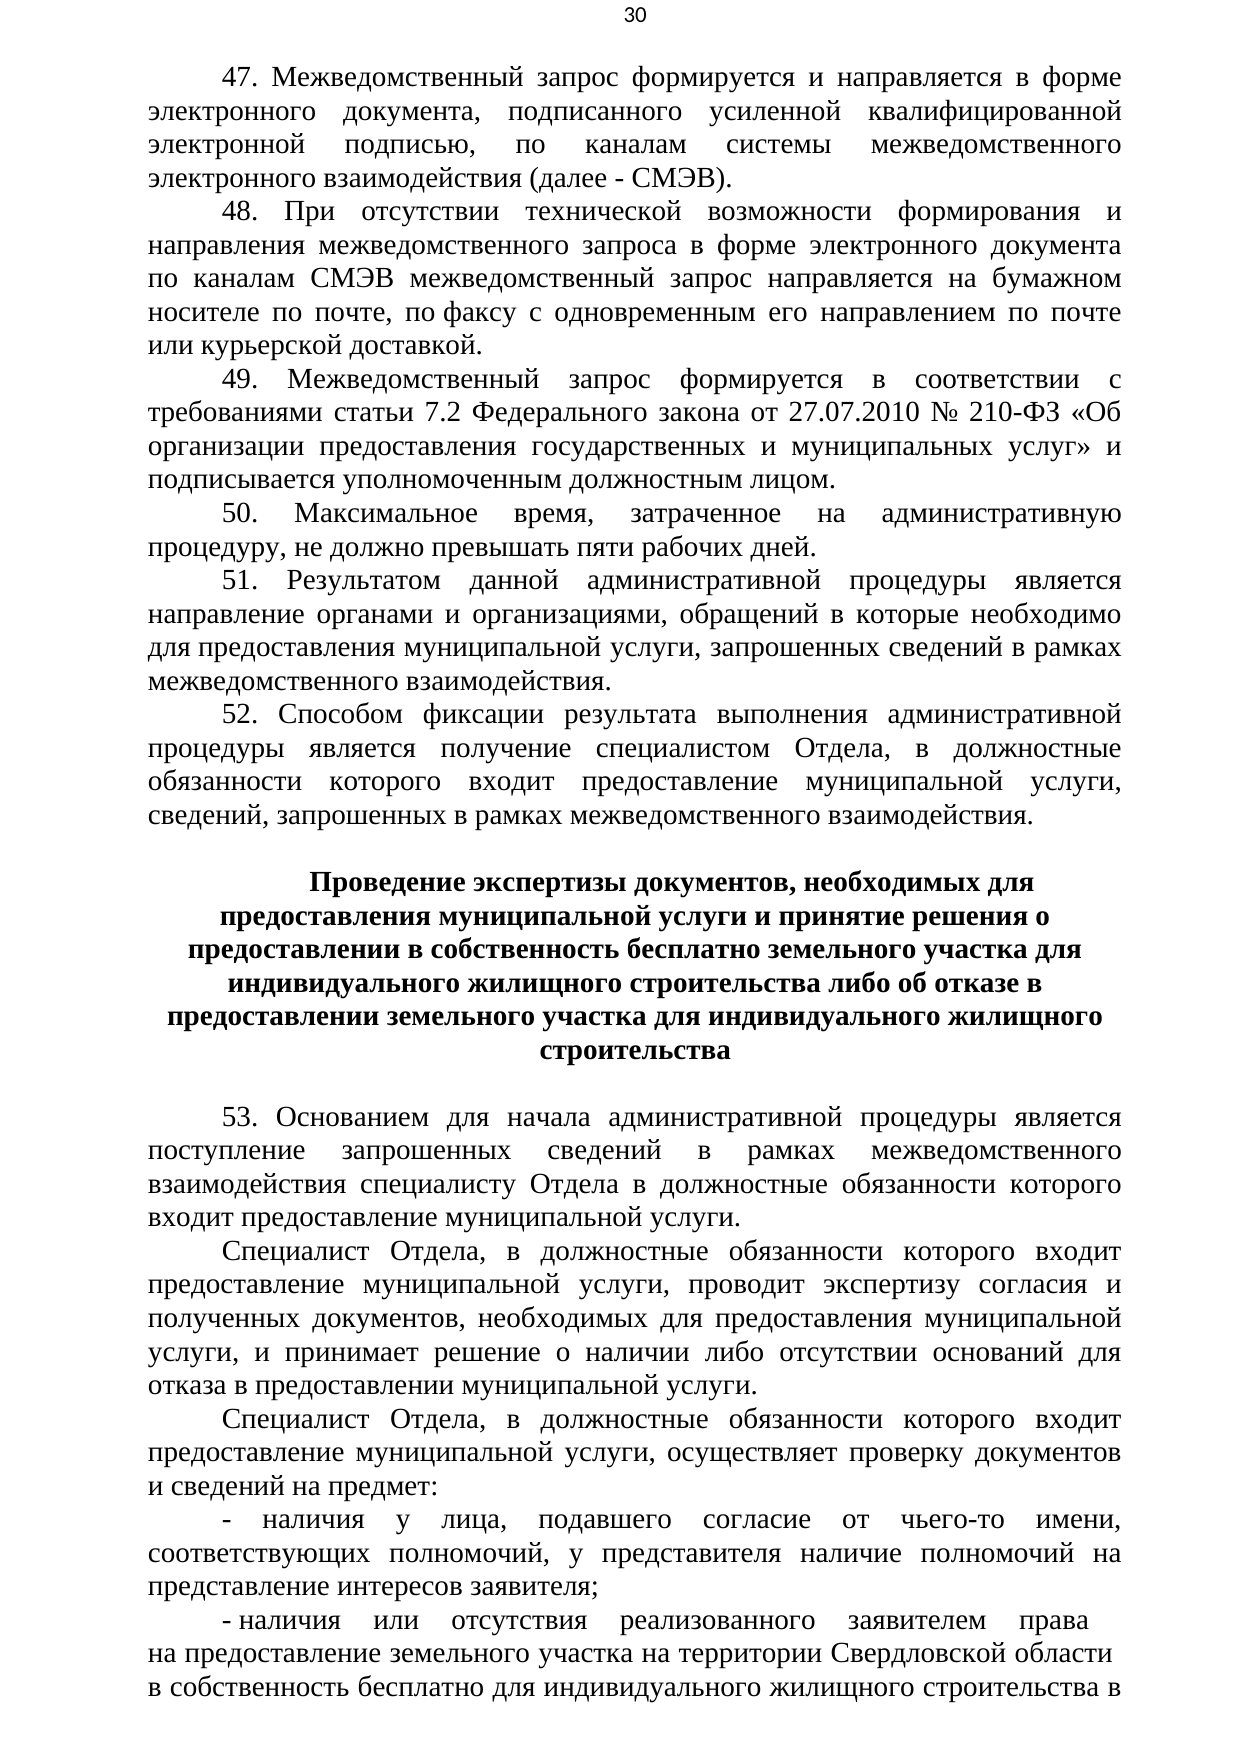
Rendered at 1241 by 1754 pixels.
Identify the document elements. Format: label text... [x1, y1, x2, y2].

text 53. Основанием для начала административной процедуры является поступление запрошенных сведений в рамках межведомственного взаимодействия специалисту Отдела в должностные обязанности которого входит предоставление муниципальной услуги. [148, 1099, 1122, 1233]
text - наличия у лица, подавшего согласие от чьего-то имени, соответствующих полномочий, у представителя наличие полномочий на представление интересов заявителя; [148, 1501, 1122, 1602]
text Проведение экспертизы документов, необходимых для предоставления муниципальной услуги и принятие решения о предоставлении в собственность бесплатно земельного участка для индивидуального жилищного строительства либо об отказе в предоставлении земельного участка для индивидуального жилищного строительства [148, 864, 1122, 1065]
list 47. Межведомственный запрос формируется и направляется в форме электронного документа, подписанного усиленной квалифицированной электронной подписью, по каналам системы межведомственного электронного взаимодействия (далее - СМЭВ). [148, 59, 1122, 193]
text 49. Межведомственный запрос формируется в соответствии с требованиями статьи 7.2 Федерального закона от 27.07.2010 № 210-ФЗ «Об организации предоставления государственных и муниципальных услуг» и подписывается уполномоченным должностным лицом. [148, 361, 1122, 495]
text 48. При отсутствии технической возможности формирования и направления межведомственного запроса в форме электронного документа по каналам СМЭВ межведомственный запрос направляется на бумажном носителе по почте, по факсу с одновременным его направлением по почте или курьерской доставкой. [148, 193, 1122, 361]
text Специалист Отдела, в должностные обязанности которого входит предоставление муниципальной услуги, осуществляет проверку документов и сведений на предмет: [148, 1401, 1122, 1501]
text 51. Результатом данной административной процедуры является направление органами и организациями, обращений в которые необходимо для предоставления муниципальной услуги, запрошенных сведений в рамках межведомственного взаимодействия. [148, 562, 1122, 696]
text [148, 1602, 1122, 1703]
text Специалист Отдела, в должностные обязанности которого входит предоставление муниципальной услуги, проводит экспертизу согласия и полученных документов, необходимых для предоставления муниципальной услуги, и принимает решение о наличии либо отсутствии оснований для отказа в предоставлении муниципальной услуги. [148, 1233, 1122, 1401]
text 52. Способом фиксации результата выполнения административной процедуры является получение специалистом Отдела, в должностные обязанности которого входит предоставление муниципальной услуги, сведений, запрошенных в рамках межведомственного взаимодействия. [148, 696, 1122, 831]
list 50. Максимальное время, затраченное на административную процедуру, не должно превышать пяти рабочих дней. [148, 495, 1122, 562]
